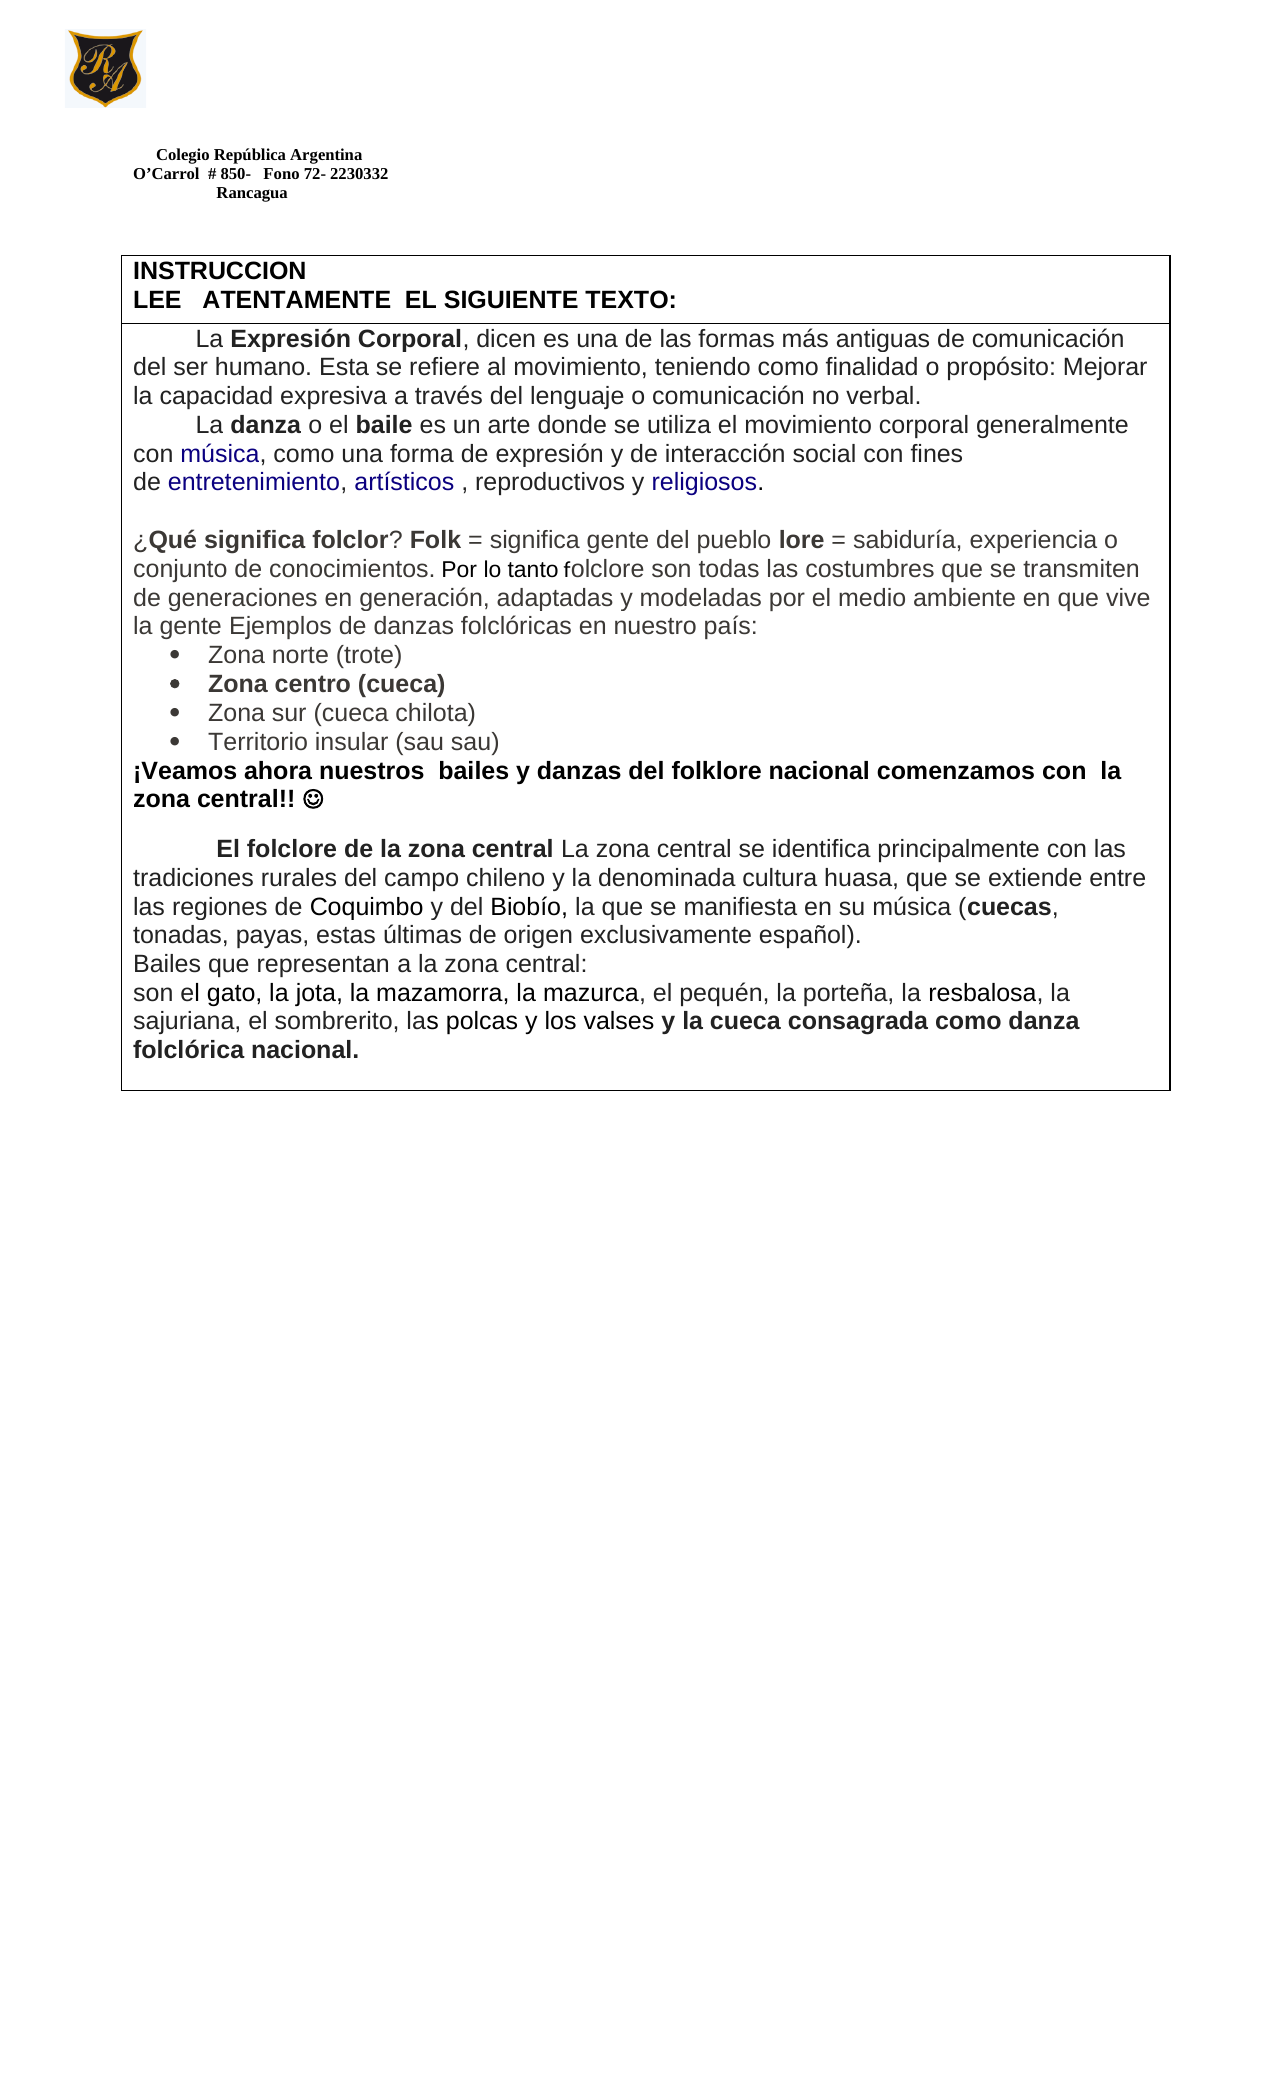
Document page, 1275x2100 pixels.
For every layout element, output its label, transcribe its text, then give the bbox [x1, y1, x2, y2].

table_header INSTRUCCION LEE ATENTAMENTE EL SIGUIENTE TEXTO: [122, 256, 1169, 322]
text Colegio República Argentina [133, 144, 1167, 164]
text O’Carrol # 850- Fono 72- 2230332 [133, 164, 1167, 183]
table_cell La Expresión Corporal, dicen es una de las formas más antiguas de comunicación del ser humano. Esta se refiere al movimiento, teniendo como finalidad o propósito: Mejorar la capacidad expresiva a través del lenguaje o comunicación no verbal. La danza o el baile es un arte donde se utiliza el movimiento corporal generalmente con música, como una forma de expresión y de interacción social con fines de entretenimiento, artísticos , reproductivos y religiosos. ¿Qué significa folclor? Folk = significa gente del pueblo lore = sabiduría, experiencia o conjunto de conocimientos. Por lo tanto folclore son todas las costumbres que se transmiten de generaciones en generación, adaptadas y modeladas por el medio ambiente en que vive la gente Ejemplos de danzas folclóricas en nuestro país: Zona norte (trote) Zona centro (cueca) Zona sur (cueca chilota) Territorio insular (sau sau) ¡Veamos ahora nuestros bailes y danzas del folklore nacional comenzamos con la zona central!! El folclore de la zona central La zona central se identifica principalmente con las tradiciones rurales del campo chileno y la denominada cultura huasa, que se extiende entre las regiones de Coquimbo y del Biobío, la que se manifiesta en su música (cuecas, tonadas, payas, estas últimas de origen exclusivamente español). Bailes que representan a la zona central: son el gato, la jota, la mazamorra, la mazurca, el pequén, la porteña, la resbalosa, la sajuriana, el sombrerito, las polcas y los valses y la cueca consagrada como danza folclórica nacional. [122, 324, 1169, 1090]
picture [64, 29, 147, 108]
text Rancagua [133, 183, 1167, 202]
